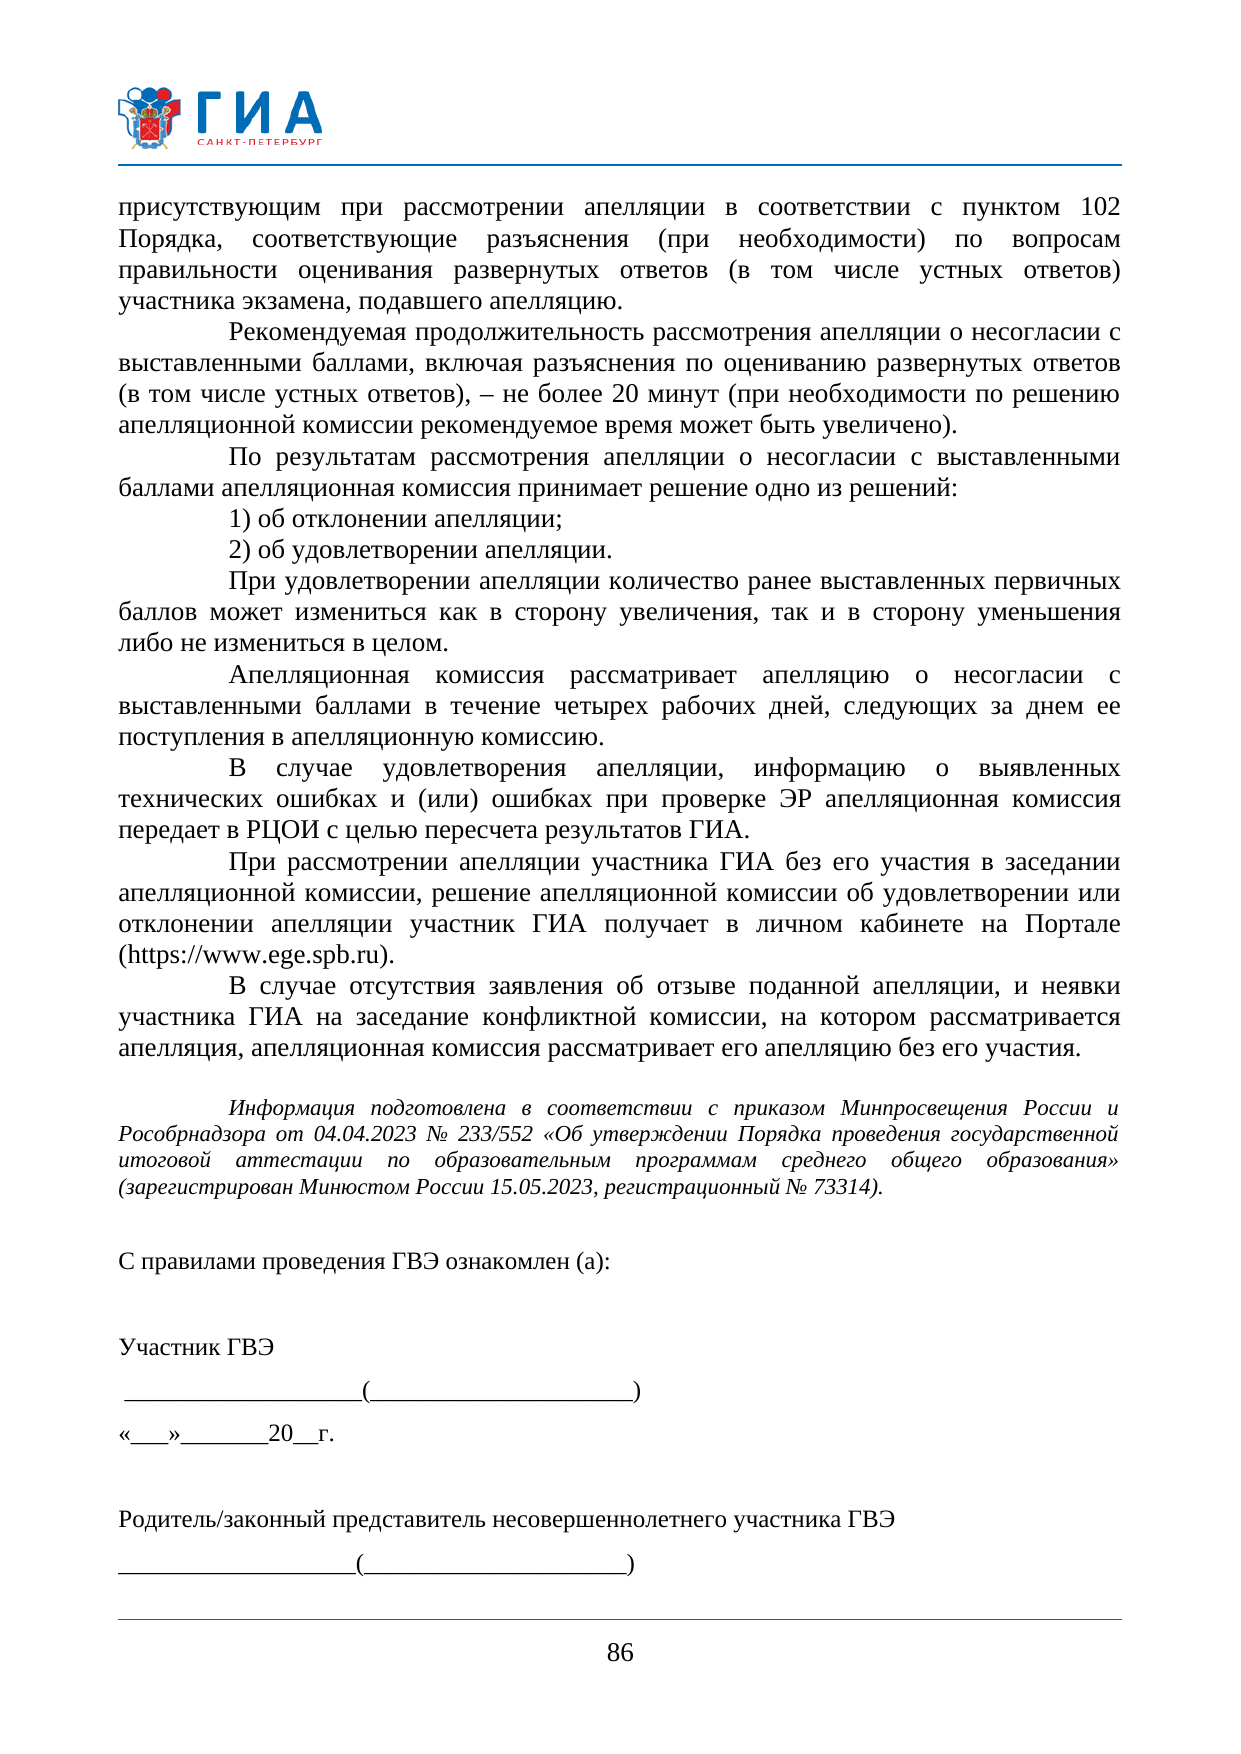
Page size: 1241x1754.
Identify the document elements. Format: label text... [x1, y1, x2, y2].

text ___________________(_____________________) [118, 1375, 1122, 1404]
text 1) об отклонении апелляции; [118, 502, 1122, 533]
text При удовлетворении апелляции количество ранее выставленных первичных баллов может измениться как в сторону увеличения, так и в сторону уменьшения либо не измениться в целом. [118, 564, 1122, 658]
text По результатам рассмотрения апелляции о несогласии с выставленными баллами апелляционная комиссия принимает решение одно из решений: [118, 440, 1122, 502]
text При рассмотрении апелляции участника ГИА без его участия в заседании апелляционной комиссии, решение апелляционной комиссии об удовлетворении или отклонении апелляции участник ГИА получает в личном кабинете на Портале (https://www.ege.spb.ru). [118, 844, 1122, 969]
text Рекомендуемая продолжительность рассмотрения апелляции о несогласии с выставленными баллами, включая разъяснения по оцениванию развернутых ответов (в том числе устных ответов), – не более 20 минут (при необходимости по решению апелляционной комиссии рекомендуемое время может быть увеличено). [118, 315, 1122, 440]
text Информация подготовлена в соответствии с приказом Минпросвещения России и Рособрнадзора от 04.04.2023 № 233/552 «Об утверждении Порядка проведения государственной итоговой аттестации по образовательным программам среднего общего образования» (зарегистрирован Минюстом России 15.05.2023, регистрационный № 73314). [118, 1094, 1122, 1199]
text Апелляционная комиссия рассматривает апелляцию о несогласии с выставленными баллами в течение четырех рабочих дней, следующих за днем ее поступления в апелляционную комиссию. [118, 658, 1122, 751]
text 2) об удовлетворении апелляции. [118, 533, 1122, 564]
text С правилами проведения ГВЭ ознакомлен (а): [118, 1246, 1122, 1274]
picture [118, 73, 322, 163]
text В случае отсутствия заявления об отзыве поданной апелляции, и неявки участника ГИА на заседание конфликтной комиссии, на котором рассматривается апелляция, апелляционная комиссия рассматривает его апелляцию без его участия. [118, 969, 1122, 1063]
text «___»_______20__г. [118, 1418, 1122, 1447]
text ___________________(_____________________) [118, 1548, 1122, 1576]
text В случае удовлетворения апелляции, информацию о выявленных технических ошибках и (или) ошибках при проверке ЭР апелляционная комиссия передает в РЦОИ с целью пересчета результатов ГИА. [118, 751, 1122, 844]
text Участник ГВЭ [118, 1332, 1122, 1361]
text Родитель/законный представитель несовершеннолетнего участника ГВЭ [118, 1504, 1122, 1533]
